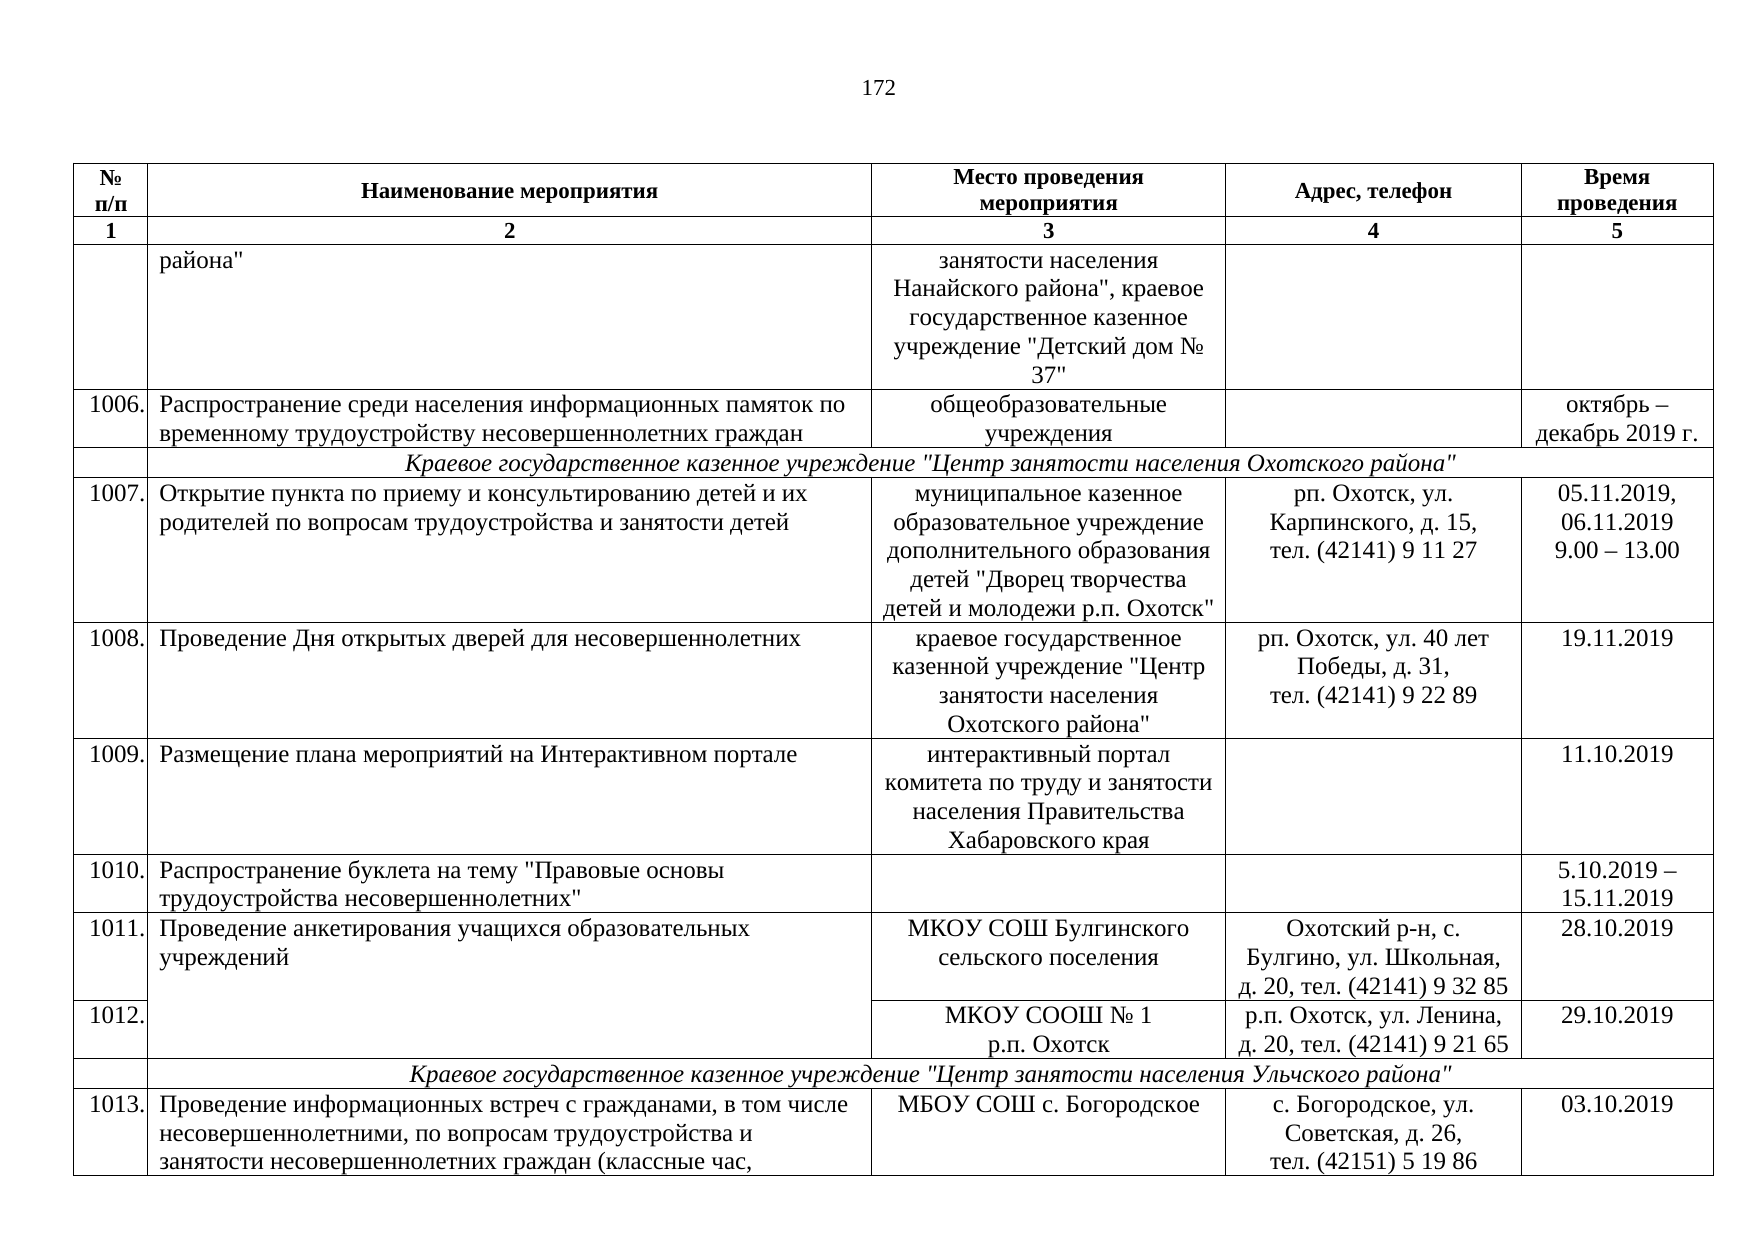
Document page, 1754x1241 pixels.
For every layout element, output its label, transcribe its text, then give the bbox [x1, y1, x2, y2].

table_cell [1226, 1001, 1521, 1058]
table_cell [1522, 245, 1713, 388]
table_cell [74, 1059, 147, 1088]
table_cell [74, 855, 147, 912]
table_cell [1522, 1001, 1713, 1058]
table_cell 4 [1226, 217, 1521, 244]
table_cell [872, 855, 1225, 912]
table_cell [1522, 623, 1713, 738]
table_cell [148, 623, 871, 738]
table_header Место проведения мероприятия [872, 164, 1225, 216]
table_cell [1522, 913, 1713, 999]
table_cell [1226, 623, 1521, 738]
table_cell 1 [74, 217, 147, 244]
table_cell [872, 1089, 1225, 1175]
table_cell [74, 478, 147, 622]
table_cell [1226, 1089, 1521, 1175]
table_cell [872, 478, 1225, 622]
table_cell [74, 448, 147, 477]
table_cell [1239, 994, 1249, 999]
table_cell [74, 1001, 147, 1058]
table_header № п/п [74, 164, 147, 216]
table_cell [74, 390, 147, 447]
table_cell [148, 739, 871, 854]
table_cell 2 [148, 217, 871, 244]
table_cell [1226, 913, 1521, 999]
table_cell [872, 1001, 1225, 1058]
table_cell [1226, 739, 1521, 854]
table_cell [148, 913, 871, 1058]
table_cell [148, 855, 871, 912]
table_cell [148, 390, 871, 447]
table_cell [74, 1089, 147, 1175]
table_header Адрес, телефон [1226, 164, 1521, 216]
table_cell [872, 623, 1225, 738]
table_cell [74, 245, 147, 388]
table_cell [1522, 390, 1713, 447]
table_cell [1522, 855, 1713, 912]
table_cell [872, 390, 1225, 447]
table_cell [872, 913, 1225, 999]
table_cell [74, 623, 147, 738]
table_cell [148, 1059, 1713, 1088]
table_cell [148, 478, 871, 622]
table_header Наименование мероприятия [148, 164, 871, 216]
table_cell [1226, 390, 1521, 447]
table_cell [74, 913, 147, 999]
table_cell 3 [872, 217, 1225, 244]
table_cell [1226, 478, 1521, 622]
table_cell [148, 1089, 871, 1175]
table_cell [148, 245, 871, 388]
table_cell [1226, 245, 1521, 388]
table_cell 5 [1522, 217, 1713, 244]
table_header Время проведения [1522, 164, 1713, 216]
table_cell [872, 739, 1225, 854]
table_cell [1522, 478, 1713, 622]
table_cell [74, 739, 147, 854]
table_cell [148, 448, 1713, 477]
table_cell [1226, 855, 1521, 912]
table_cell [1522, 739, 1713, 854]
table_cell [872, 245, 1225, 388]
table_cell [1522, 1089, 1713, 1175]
